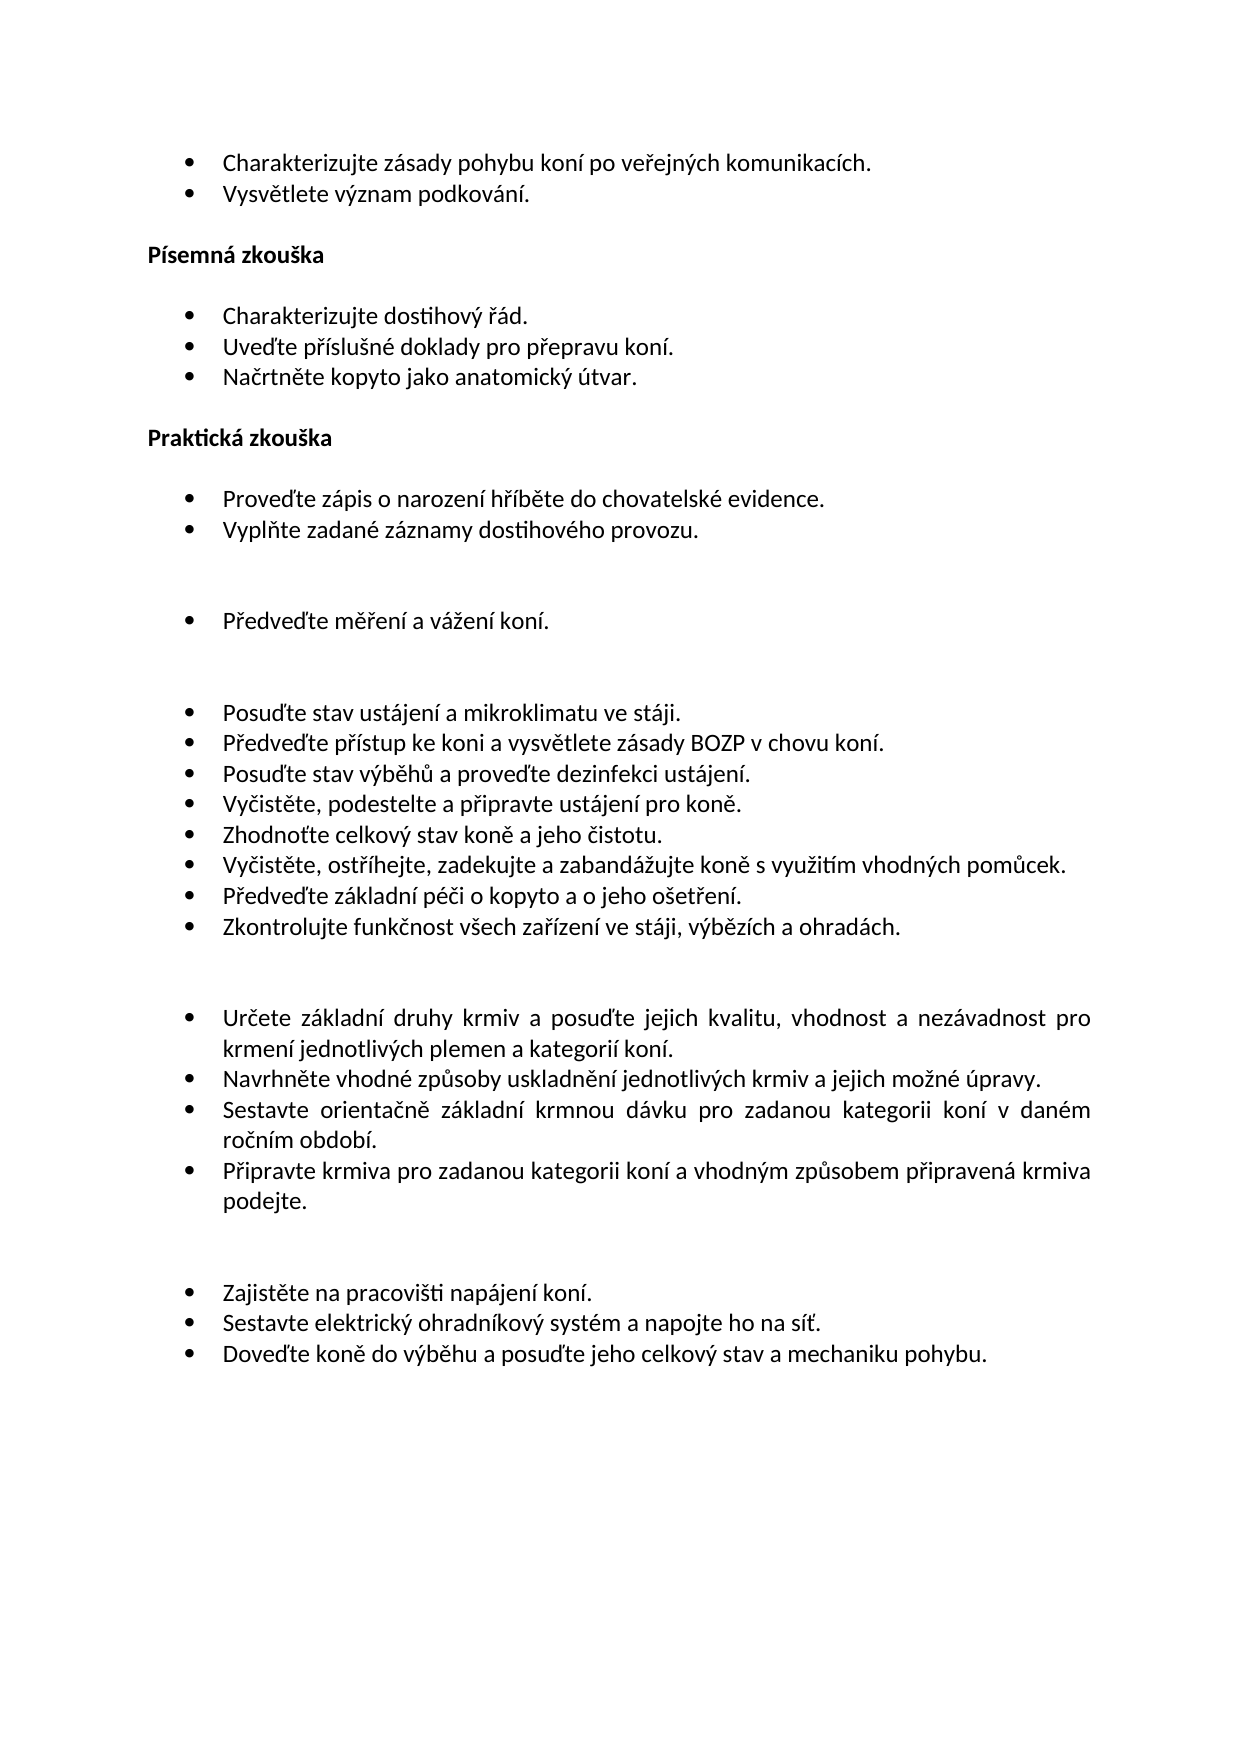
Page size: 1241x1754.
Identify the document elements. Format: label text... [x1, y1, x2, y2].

text Praktická zkouška [148, 422, 1093, 453]
list Posuďte stav výběhů a proveďte dezinfekci ustájení. [185, 758, 1093, 788]
list Zajistěte na pracovišti napájení koní. [185, 1277, 1093, 1307]
list Navrhněte vhodné způsoby uskladnění jednotlivých krmiv a jejich možné úpravy. [185, 1063, 1093, 1094]
text Písemná zkouška [148, 239, 1093, 270]
list Načrtněte kopyto jako anatomický útvar. [185, 361, 1093, 392]
list Zkontrolujte funkčnost všech zařízení ve stáji, výbězích a ohradách. [185, 911, 1093, 941]
list Uveďte příslušné doklady pro přepravu koní. [185, 331, 1093, 361]
list Vyplňte zadané záznamy dostihového provozu. [185, 514, 1093, 544]
list Charakterizujte dostihový řád. [185, 300, 1093, 331]
list Posuďte stav ustájení a mikroklimatu ve stáji. [185, 697, 1093, 727]
list Proveďte zápis o narození hříběte do chovatelské evidence. [185, 483, 1093, 514]
list Předveďte základní péči o kopyto a o jeho ošetření. [185, 880, 1093, 911]
list Vyčistěte, ostříhejte, zadekujte a zabandážujte koně s využitím vhodných pomůcek. [185, 849, 1093, 880]
list Charakterizujte zásady pohybu koní po veřejných komunikacích. [185, 148, 1093, 178]
list Vyčistěte, podestelte a připravte ustájení pro koně. [185, 788, 1093, 819]
list Sestavte orientačně základní krmnou dávku pro zadanou kategorii koní v daném ročním období. [185, 1094, 1093, 1155]
list Sestavte elektrický ohradníkový systém a napojte ho na síť. [185, 1307, 1093, 1338]
list Doveďte koně do výběhu a posuďte jeho celkový stav a mechaniku pohybu. [185, 1338, 1093, 1368]
list Zhodnoťte celkový stav koně a jeho čistotu. [185, 819, 1093, 849]
list Vysvětlete význam podkování. [185, 178, 1093, 209]
list Předveďte měření a vážení koní. [185, 605, 1093, 636]
list Předveďte přístup ke koni a vysvětlete zásady BOZP v chovu koní. [185, 727, 1093, 758]
list Určete základní druhy krmiv a posuďte jejich kvalitu, vhodnost a nezávadnost pro krmení jednotlivých plemen a kategorií koní. [185, 1002, 1093, 1063]
list Připravte krmiva pro zadanou kategorii koní a vhodným způsobem připravená krmiva podejte. [185, 1155, 1093, 1216]
